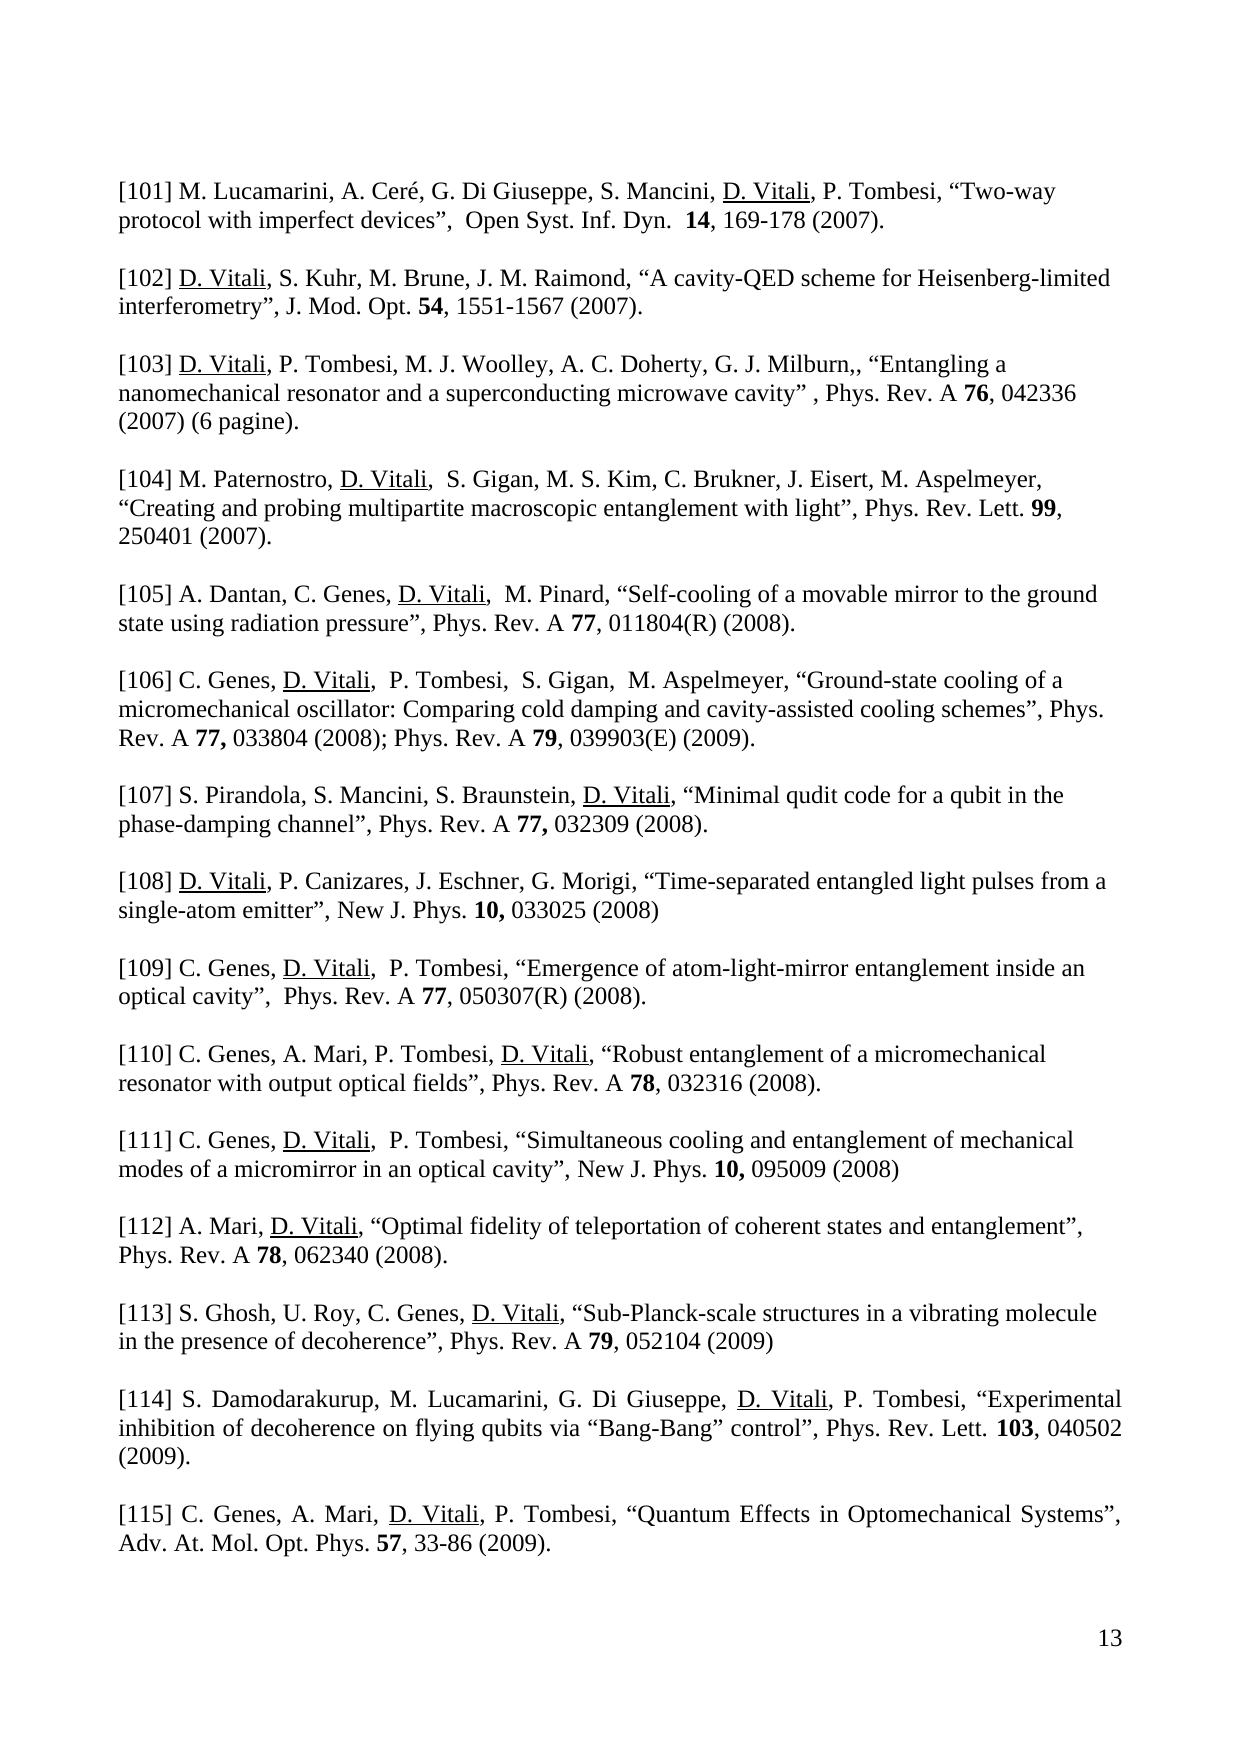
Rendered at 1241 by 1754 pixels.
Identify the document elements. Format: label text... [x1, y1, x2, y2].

text [113] S. Ghosh, U. Roy, C. Genes, D. Vitali, “Sub-Planck-scale structures in a vibrating molecule in the presence of decoherence”, Phys. Rev. A 79, 052104 (2009) [118, 1298, 1122, 1355]
text [101] M. Lucamarini, A. Ceré, G. Di Giuseppe, S. Mancini, D. Vitali, P. Tombesi, “Two-way protocol with imperfect devices”, Open Syst. Inf. Dyn. 14, 169-178 (2007). [118, 176, 1122, 234]
text [114] S. Damodarakurup, M. Lucamarini, G. Di Giuseppe, D. Vitali, P. Tombesi, “Experimental inhibition of decoherence on flying qubits via “Bang-Bang” control”, Phys. Rev. Lett. 103, 040502 (2009). [118, 1384, 1122, 1470]
text [109] C. Genes, D. Vitali, P. Tombesi, “Emergence of atom-light-mirror entanglement inside an optical cavity”, Phys. Rev. A 77, 050307(R) (2008). [118, 953, 1122, 1010]
text [105] A. Dantan, C. Genes, D. Vitali, M. Pinard, “Self-cooling of a movable mirror to the ground state using radiation pressure”, Phys. Rev. A 77, 011804(R) (2008). [118, 579, 1122, 636]
text [108] D. Vitali, P. Canizares, J. Eschner, G. Morigi, “Time-separated entangled light pulses from a single-atom emitter”, New J. Phys. 10, 033025 (2008) [118, 866, 1122, 924]
text [102] D. Vitali, , M. Brune, J. M. Raimond, “A cavity-QED scheme for Heisenberg-limited interferometry”, J. Mod. Opt. 54, 1551-1567 (2007). [118, 263, 1122, 320]
text [106] C. Genes, D. Vitali, P. Tombesi, , M. Aspelmeyer, “Ground-state cooling of a micromechanical oscillator: Comparing cold damping and cavity-assisted cooling schemes”, Phys. Rev. A 77, 033804 (2008); Phys. Rev. A 79, 039903(E) (2009). [118, 665, 1122, 751]
text [111] C. Genes, D. Vitali, P. Tombesi, “Simultaneous cooling and entanglement of mechanical modes of a micromirror in an optical cavity”, New J. Phys. 10, 095009 (2008) [118, 1125, 1122, 1183]
text [115] C. Genes, A. Mari, D. Vitali, P. Tombesi, “Quantum Effects in Optomechanical Systems”, Adv. At. Mol. Opt. Phys. 57, 33-86 (2009). [118, 1499, 1122, 1556]
text [104] M. Paternostro, D. Vitali, S. Gigan, M. S. Kim, C. Brukner, J. Eisert, M. Aspelmeyer, “Creating and probing multipartite macroscopic entanglement with light”, Phys. Rev. Lett. 99, 250401 (2007). [118, 464, 1122, 550]
text [112] A. Mari, D. Vitali, “Optimal fidelity of teleportation of coherent states and entanglement”, Phys. Rev. A 78, 062340 (2008). [118, 1211, 1122, 1269]
text [110] C. Genes, A. Mari, P. Tombesi, D. Vitali, “Robust entanglement of a micromechanical resonator with output optical fields”, Phys. Rev. A 78, 032316 (2008). [118, 1039, 1122, 1096]
text [103] D. Vitali, P. Tombesi, M. J. Woolley, A. C. Doherty, G. J. Milburn,, “Entangling a nanomechanical resonator and a superconducting microwave cavity” , Phys. Rev. A 76, 042336 (2007) (6 pagine). [118, 349, 1122, 435]
text [107] S. Pirandola, , , D. Vitali, “Minimal qudit code for a qubit in the phase-damping channel”, Phys. Rev. A 77, 032309 (2008). [118, 780, 1122, 838]
